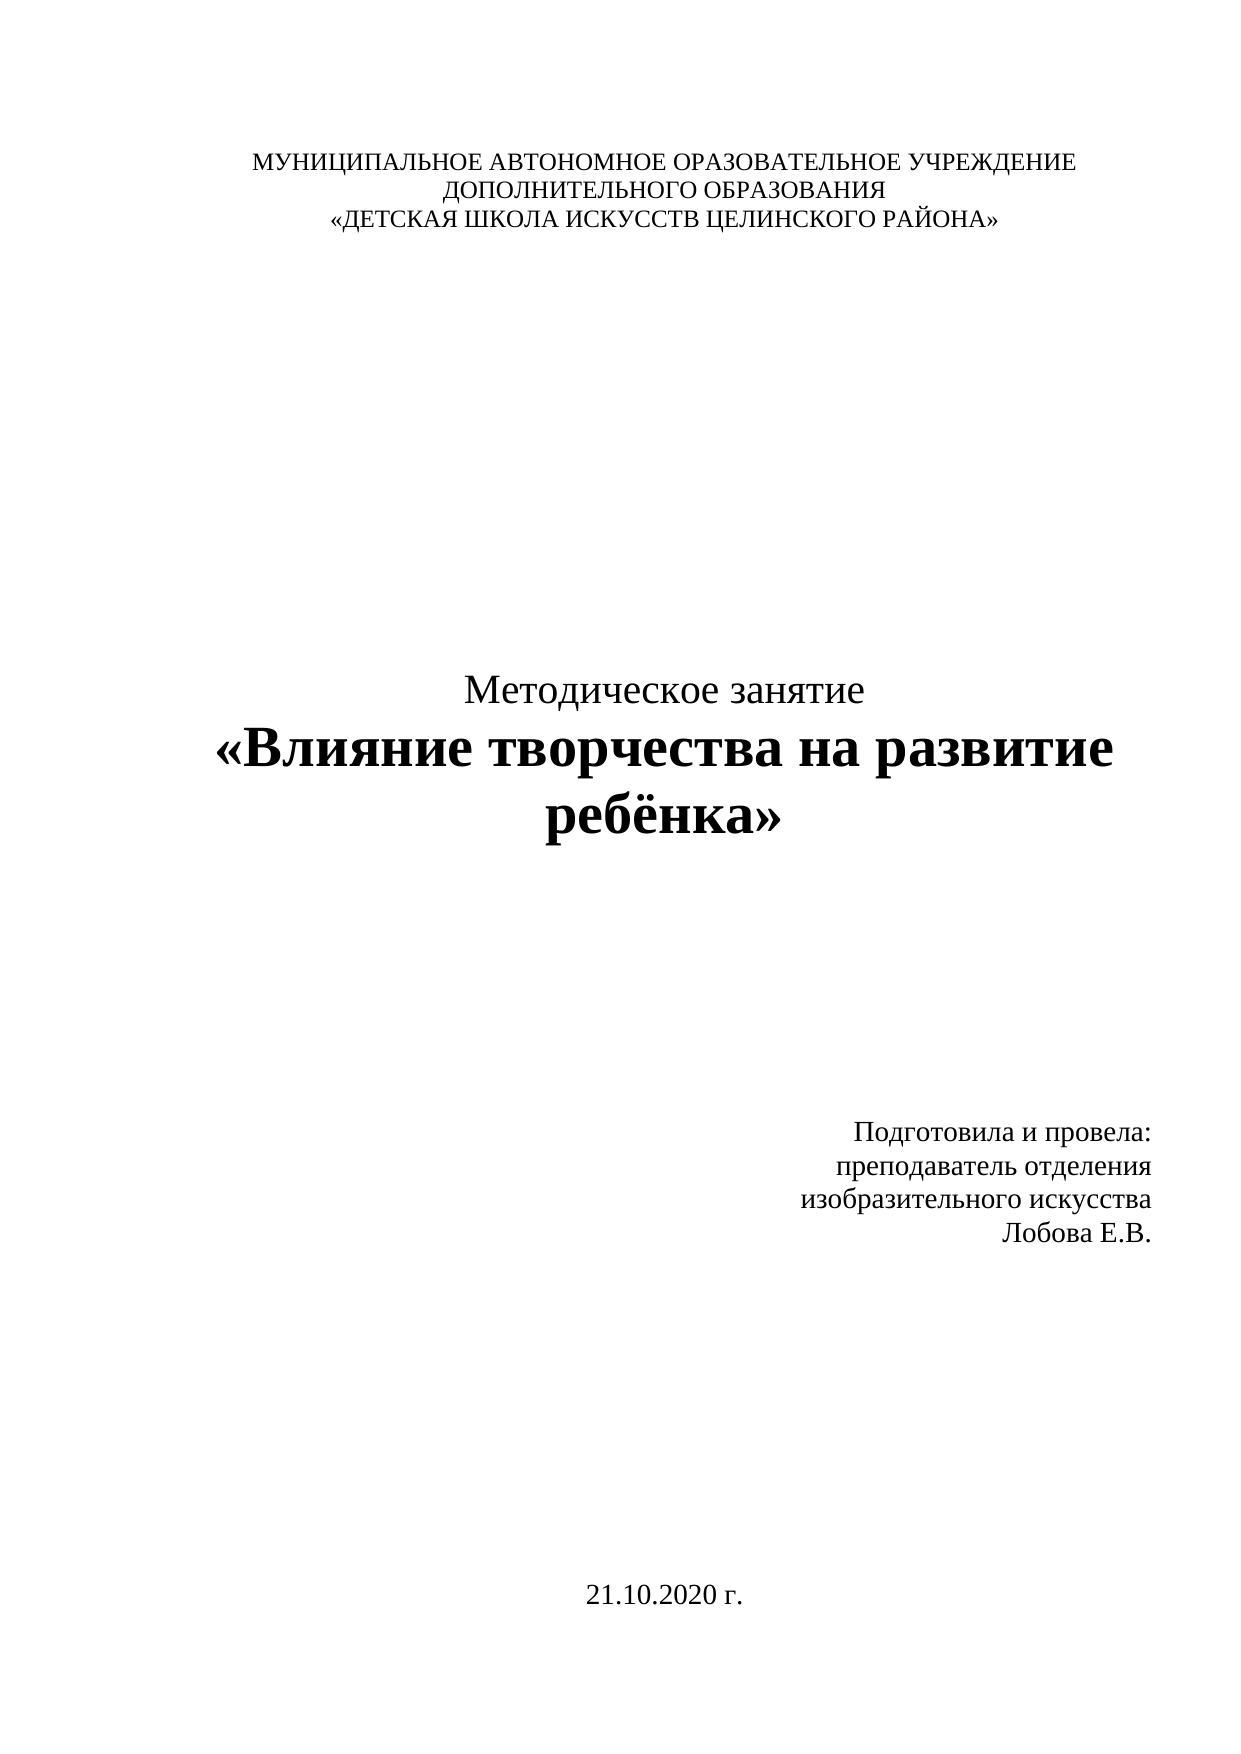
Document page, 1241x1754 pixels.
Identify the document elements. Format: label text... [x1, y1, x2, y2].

text преподаватель отделения [177, 1148, 1152, 1182]
text «Влияние творчества на развитие ребёнка» [177, 712, 1152, 846]
text 21.10.2020 г. [177, 1584, 1152, 1634]
text Методическое занятие [177, 664, 1152, 712]
text «ДЕТСКАЯ ШКОЛА ИСКУССТВ ЦЕЛИНСКОГО РАЙОНА» [177, 204, 1152, 233]
text изобразительного искусства [177, 1182, 1152, 1215]
text МУНИЦИПАЛЬНОЕ АВТОНОМНОЕ ОРАЗОВАТЕЛЬНОЕ УЧРЕЖДЕНИЕ ДОПОЛНИТЕЛЬНОГО ОБРАЗОВАНИЯ [177, 147, 1152, 204]
text Подготовила и провела: [177, 1114, 1152, 1148]
text Лобова Е.В. [177, 1215, 1152, 1249]
